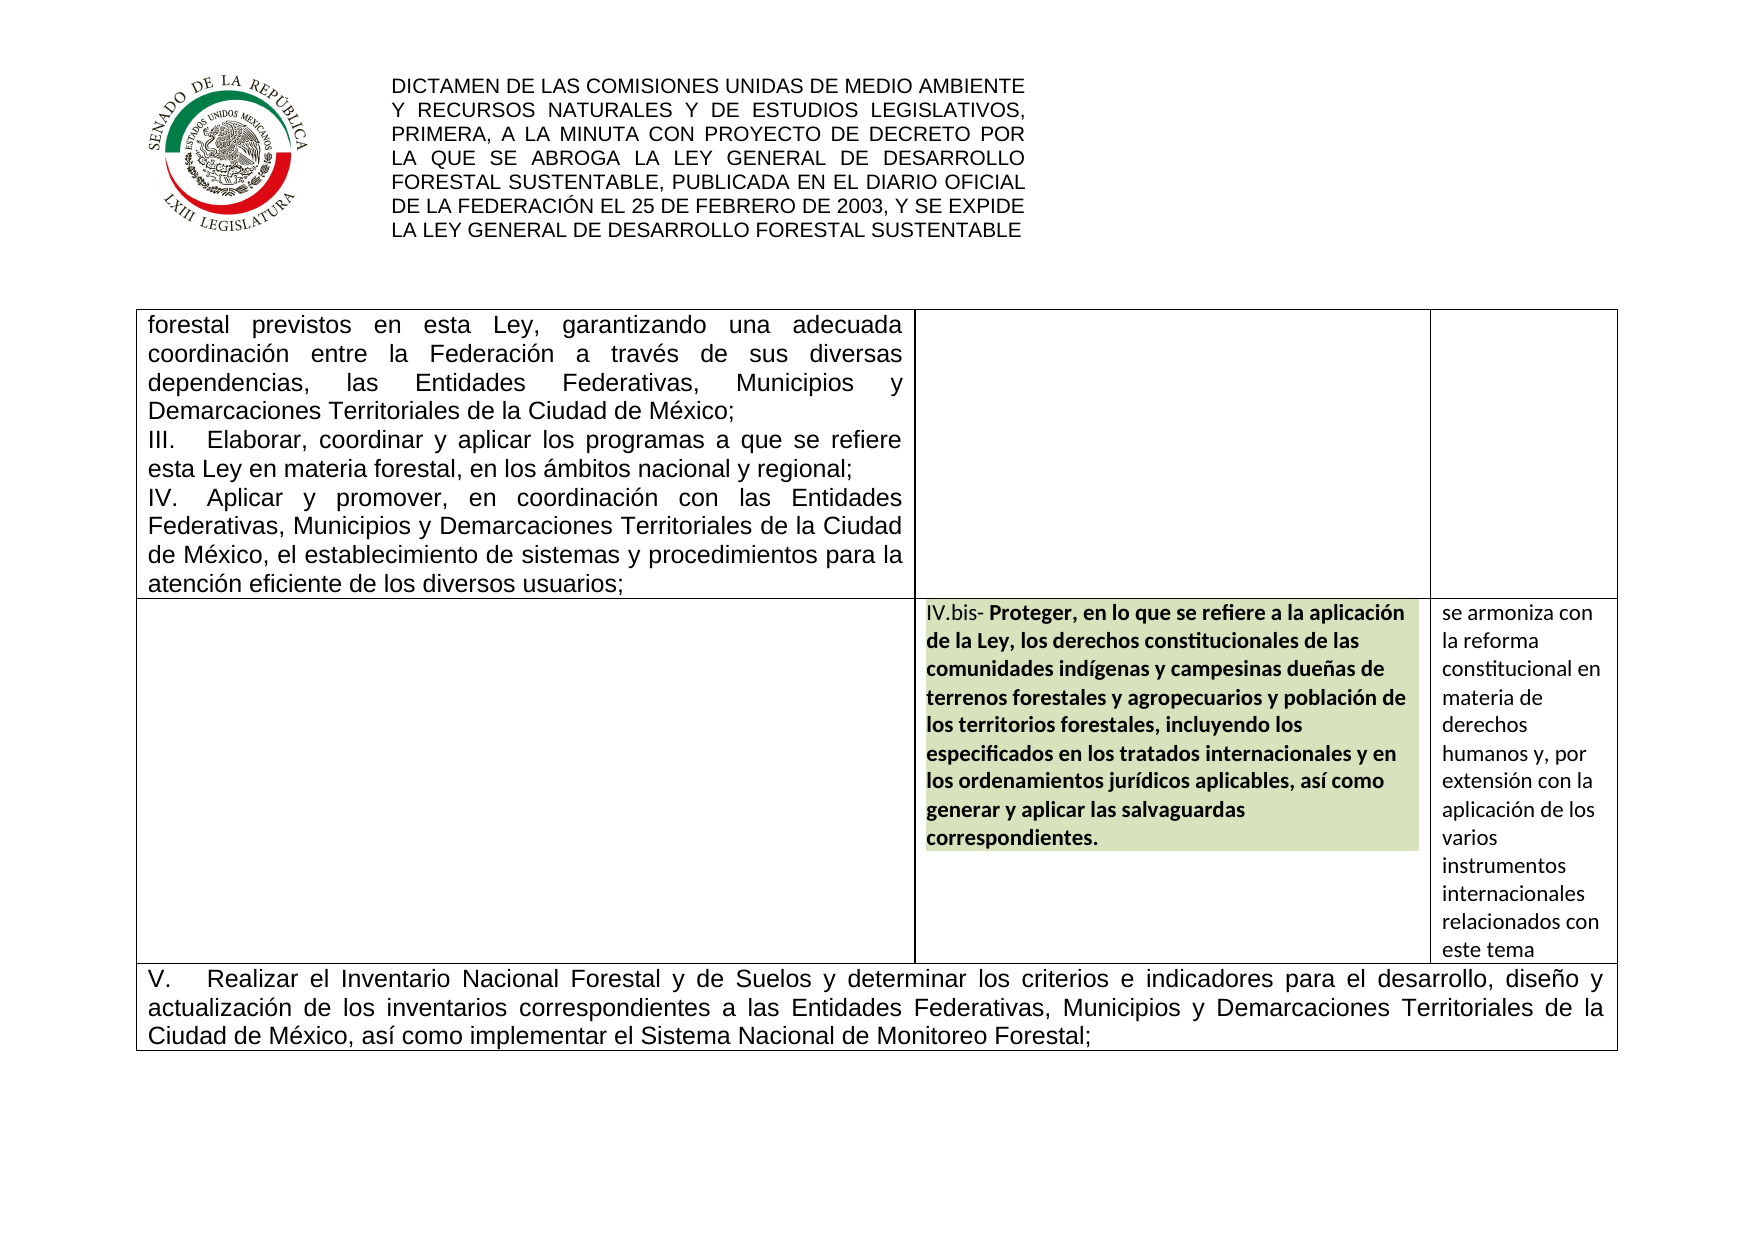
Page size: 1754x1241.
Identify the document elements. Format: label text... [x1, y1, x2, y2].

table_cell se armoniza con la reforma constitucional en materia de derechos humanos y, por extensión con la aplicación de los varios instrumentos internacionales relacionados con este tema [1431, 599, 1617, 963]
table_cell [137, 599, 914, 963]
picture [147, 73, 309, 232]
table_cell IV.bis- Proteger, en lo que se refiere a la aplicación de la Ley, los derechos constitucionales de las comunidades indígenas y campesinas dueñas de terrenos forestales y agropecuarios y población de los territorios forestales, incluyendo los especificados en los tratados internacionales y en los ordenamientos jurídicos aplicables, así como generar y aplicar las salvaguardas correspondientes. [916, 599, 1430, 963]
table_cell [916, 310, 1430, 597]
table_cell [1431, 310, 1617, 597]
